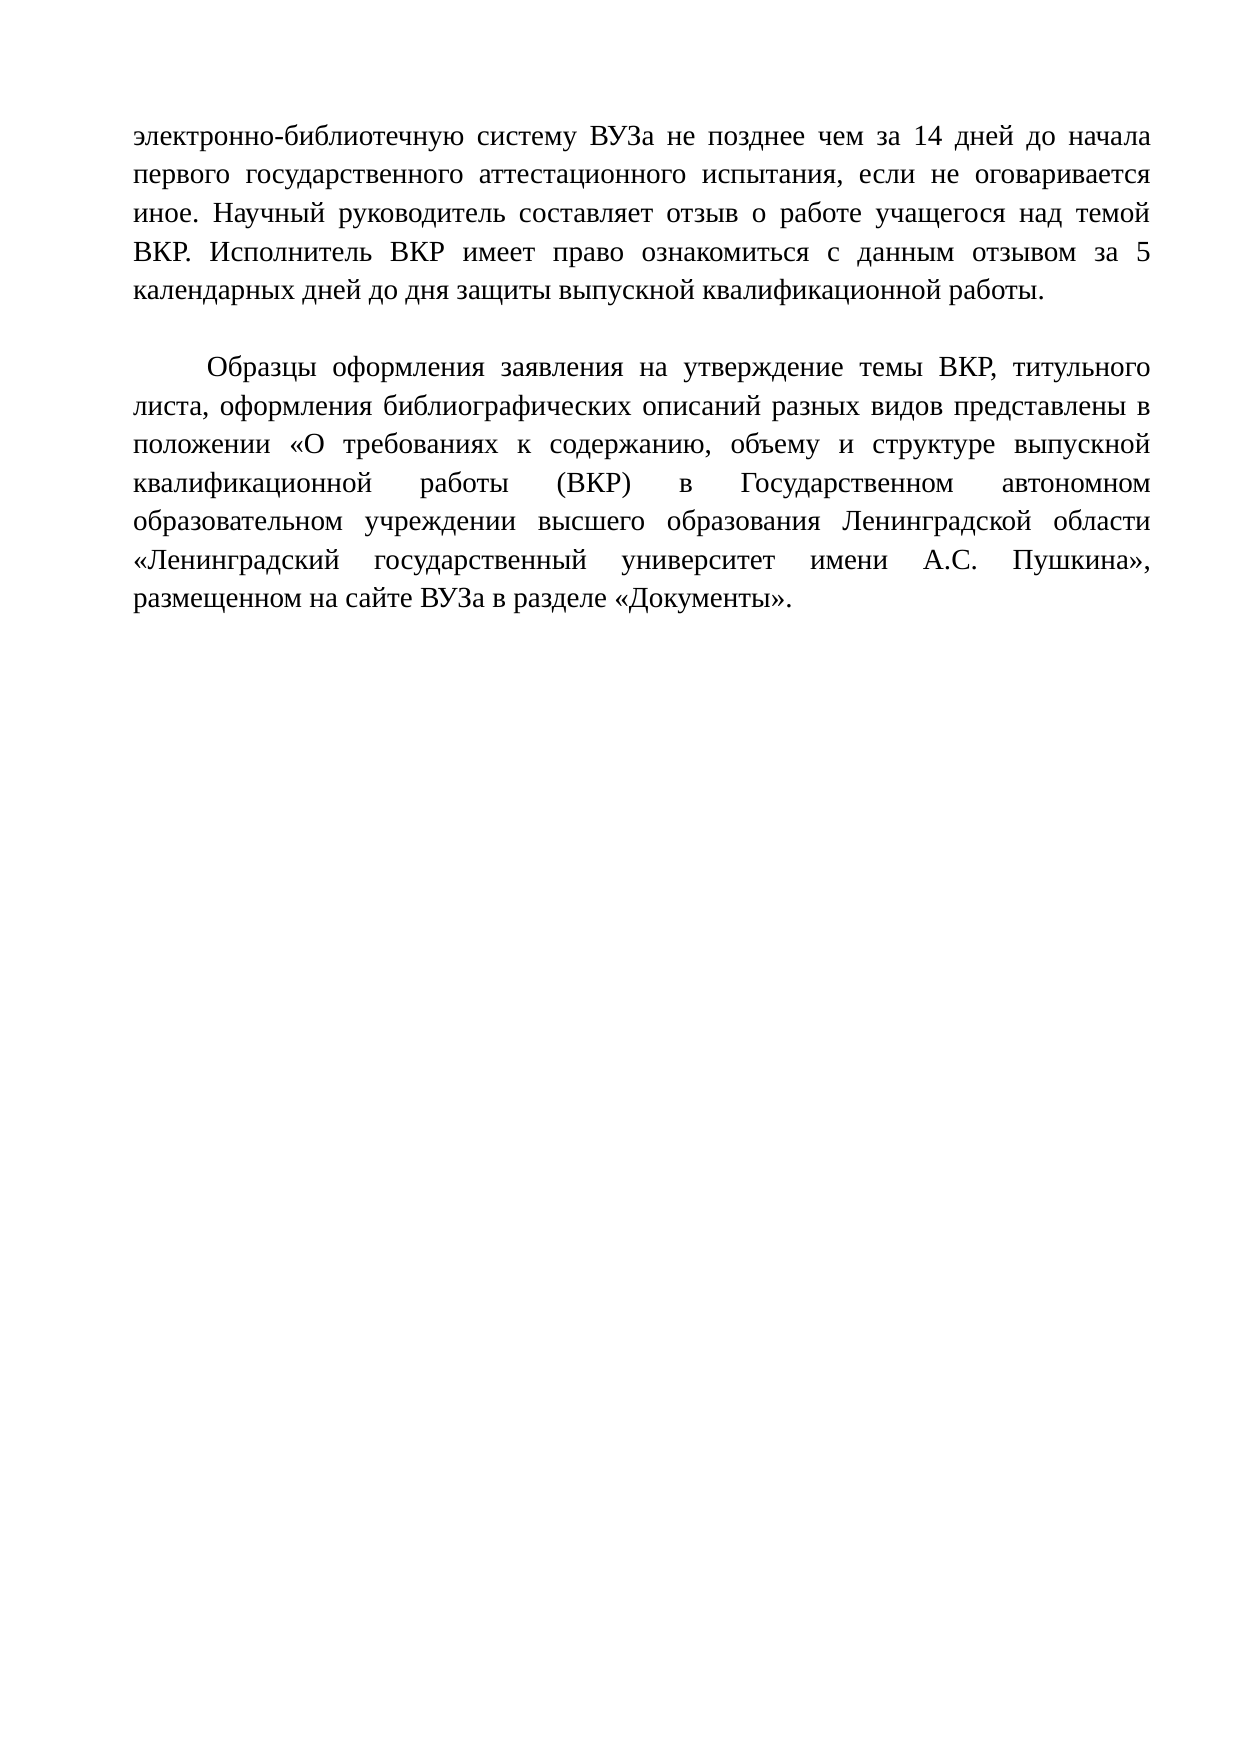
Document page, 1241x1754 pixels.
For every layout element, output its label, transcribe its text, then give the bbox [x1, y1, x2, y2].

text Образцы оформления заявления на утверждение темы ВКР, титульного листа, оформления библиографических описаний разных видов представлены в положении «О требованиях к содержанию, объему и структуре выпускной квалификационной работы (ВКР) в Государственном автономном образовательном учреждении высшего образования Ленинградской области «Ленинградский государственный университет имени А.С. Пушкина», размещенном на сайте ВУЗа в разделе «Документы». [133, 349, 1152, 614]
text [133, 118, 1152, 306]
